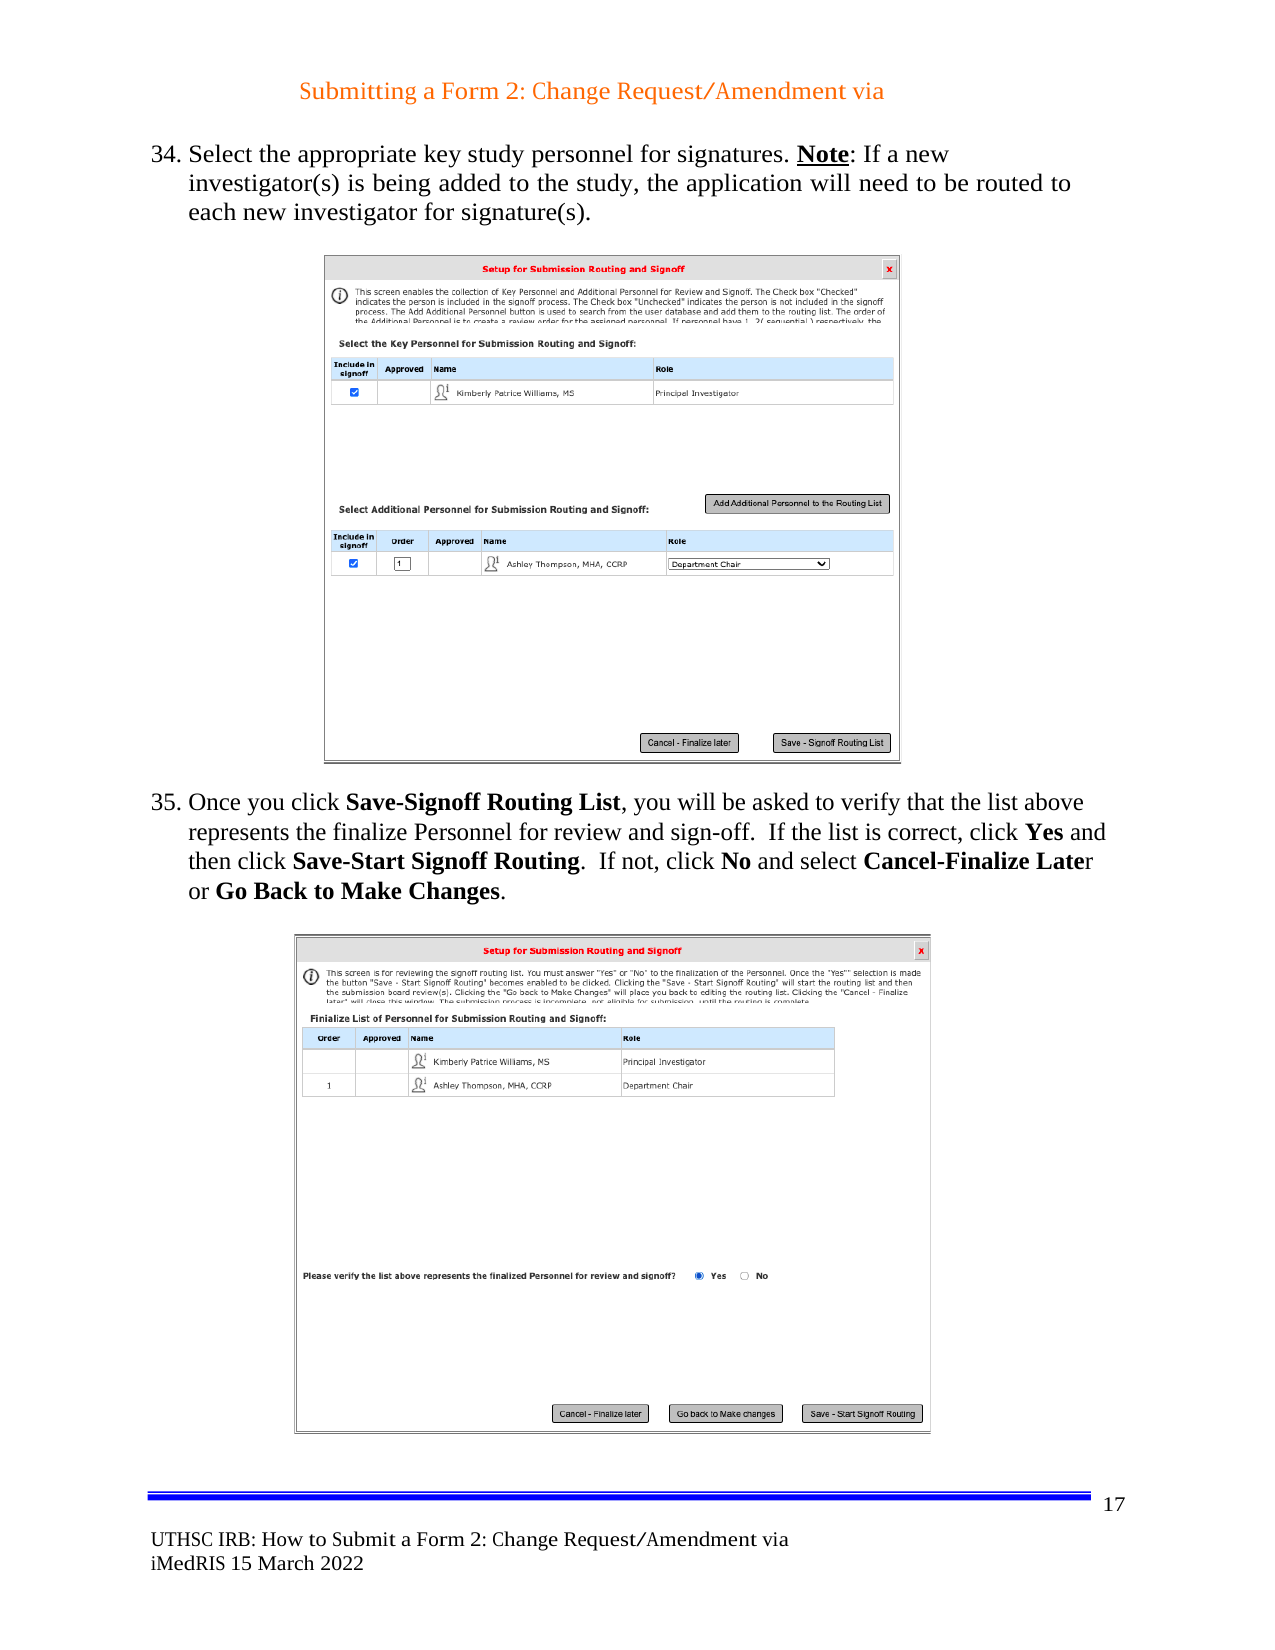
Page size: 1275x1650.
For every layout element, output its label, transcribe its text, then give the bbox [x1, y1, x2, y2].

picture [294, 934, 931, 1434]
picture [323, 254, 902, 764]
list Select the appropriate key study personnel for signatures. Note: If a new investigator(s) is being added to the study, the application will need to be routed to each new investigator for signature(s). [151, 139, 1075, 226]
list Once you click Save-Signoff Routing List, you will be asked to verify that the list above represents the finalize Personnel for review and sign-off. If the list is correct, click Yes and then click Save-Start Signoff Routing. If not, click No and select Cancel-Finalize Later or Go Back to Make Changes. [151, 787, 1114, 904]
